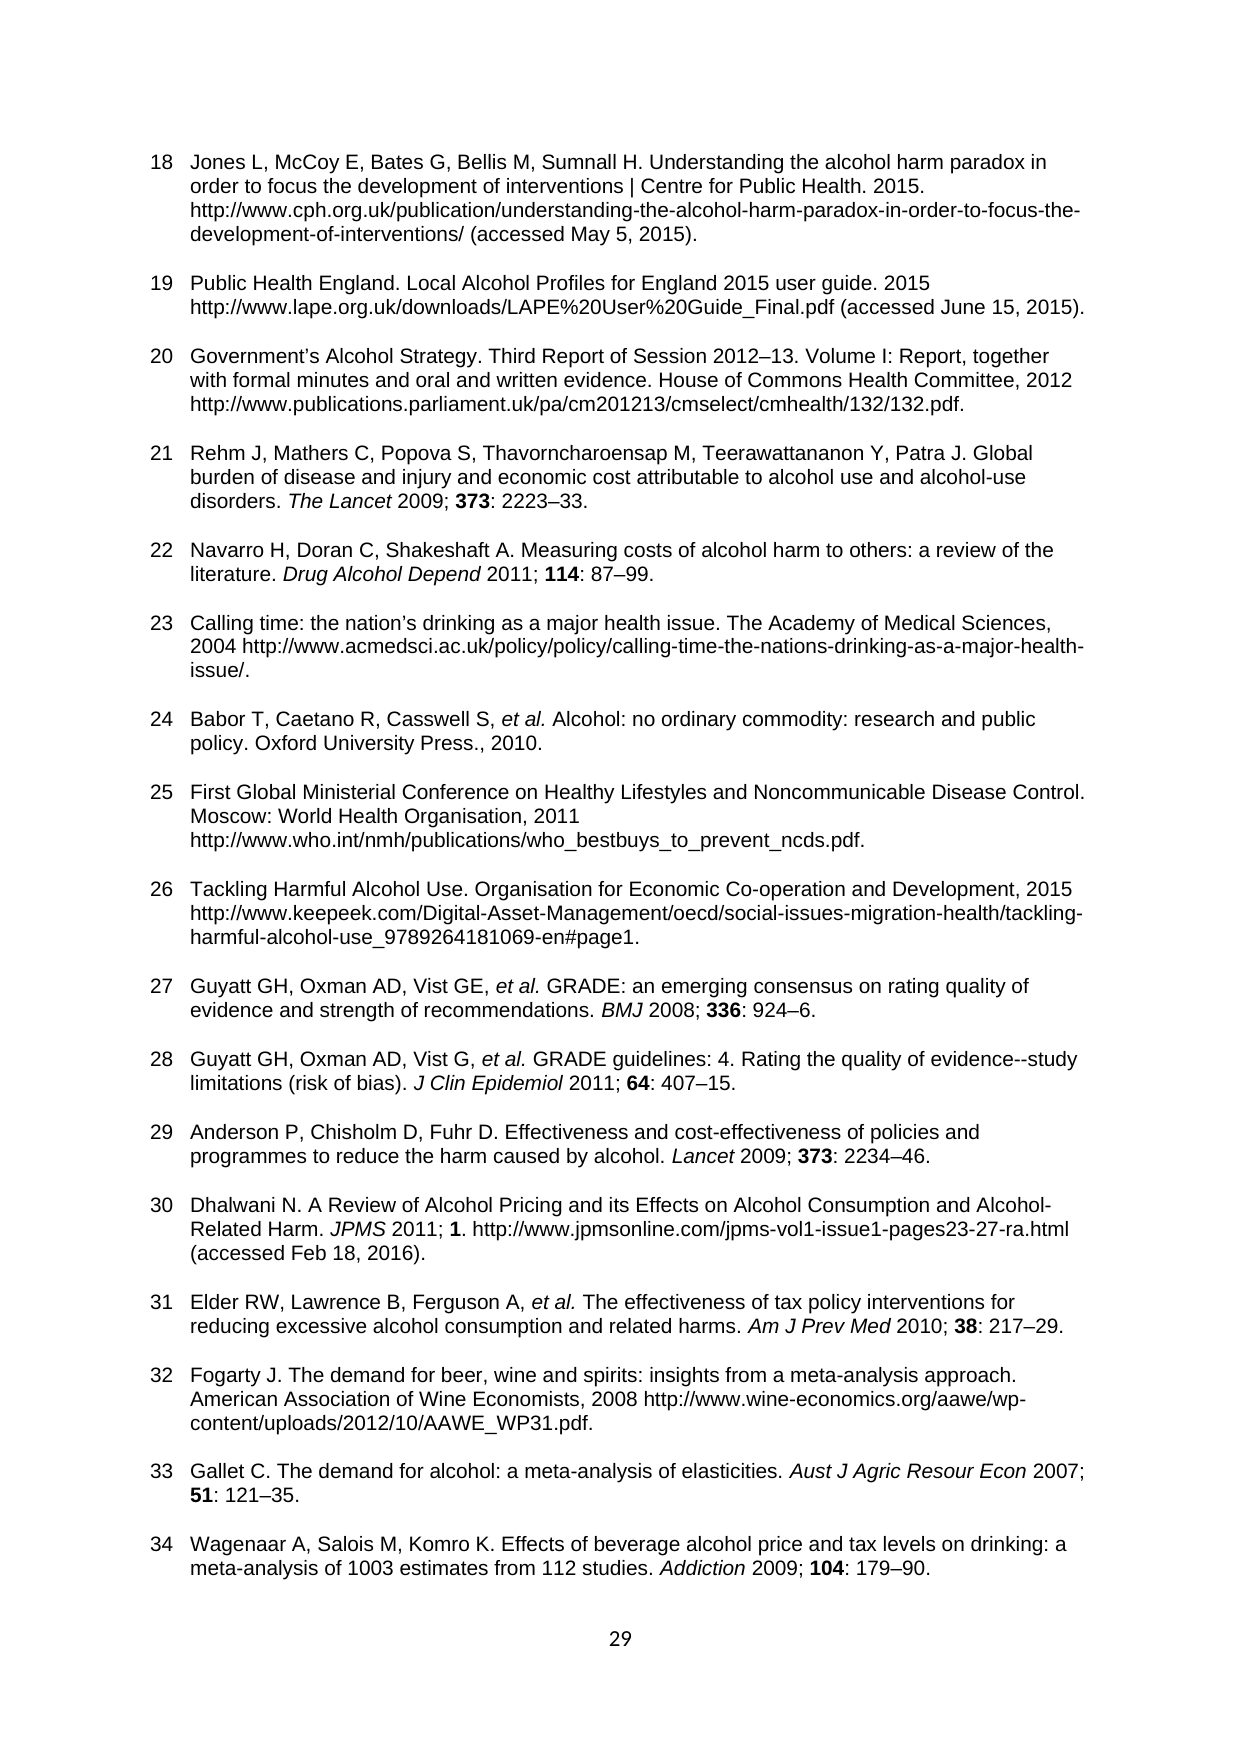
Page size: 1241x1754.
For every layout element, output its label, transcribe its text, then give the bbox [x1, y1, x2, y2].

text 18 Jones L, McCoy E, Bates G, Bellis M, Sumnall H. Understanding the alcohol harm paradox in order to focus the development of interventions | Centre for Public Health. 2015. http://www.cph.org.uk/publication/understanding-the-alcohol-harm-paradox-in-order-to-focus-the-development-of-interventions/ (accessed May 5, 2015). [150, 150, 1090, 246]
text 19 Public Health England. Local Alcohol Profiles for England 2015 user guide. 2015 http://www.lape.org.uk/downloads/LAPE%20User%20Guide_Final.pdf (accessed June 15, 2015). [150, 271, 1090, 319]
text 33 Gallet C. The demand for alcohol: a meta-analysis of elasticities. Aust J Agric Resour Econ 2007; 51: 121–35. [150, 1459, 1090, 1507]
text 32 Fogarty J. The demand for beer, wine and spirits: insights from a meta-analysis approach. American Association of Wine Economists, 2008 http://www.wine-economics.org/aawe/wp-content/uploads/2012/10/AAWE_WP31.pdf. [150, 1362, 1090, 1434]
text 28 Guyatt GH, Oxman AD, Vist G, et al. GRADE guidelines: 4. Rating the quality of evidence--study limitations (risk of bias). J Clin Epidemiol 2011; 64: 407–15. [150, 1047, 1090, 1095]
text 26 Tackling Harmful Alcohol Use. Organisation for Economic Co-operation and Development, 2015 http://www.keepeek.com/Digital-Asset-Management/oecd/social-issues-migration-health/tackling-harmful-alcohol-use_9789264181069-en#page1. [150, 877, 1090, 949]
text 24 Babor T, Caetano R, Casswell S, et al. Alcohol: no ordinary commodity: research and public policy. Oxford University Press., 2010. [150, 707, 1090, 755]
text 29 Anderson P, Chisholm D, Fuhr D. Effectiveness and cost-effectiveness of policies and programmes to reduce the harm caused by alcohol. Lancet 2009; 373: 2234–46. [150, 1120, 1090, 1168]
text 31 Elder RW, Lawrence B, Ferguson A, et al. The effectiveness of tax policy interventions for reducing excessive alcohol consumption and related harms. Am J Prev Med 2010; 38: 217–29. [150, 1289, 1090, 1337]
text 27 Guyatt GH, Oxman AD, Vist GE, et al. GRADE: an emerging consensus on rating quality of evidence and strength of recommendations. BMJ 2008; 336: 924–6. [150, 974, 1090, 1022]
text 23 Calling time: the nation’s drinking as a major health issue. The Academy of Medical Sciences, 2004 http://www.acmedsci.ac.uk/policy/policy/calling-time-the-nations-drinking-as-a-major-health-issue/. [150, 610, 1090, 682]
text 20 Government’s Alcohol Strategy. Third Report of Session 2012–13. Volume I: Report, together with formal minutes and oral and written evidence. House of Commons Health Committee, 2012 http://www.publications.parliament.uk/pa/cm201213/cmselect/cmhealth/132/132.pdf. [150, 344, 1090, 416]
text 25 First Global Ministerial Conference on Healthy Lifestyles and Noncommunicable Disease Control. Moscow: World Health Organisation, 2011 http://www.who.int/nmh/publications/who_bestbuys_to_prevent_ncds.pdf. [150, 780, 1090, 852]
text 22 Navarro H, Doran C, Shakeshaft A. Measuring costs of alcohol harm to others: a review of the literature. Drug Alcohol Depend 2011; 114: 87–99. [150, 537, 1090, 585]
text 30 Dhalwani N. A Review of Alcohol Pricing and its Effects on Alcohol Consumption and Alcohol-Related Harm. JPMS 2011; 1. http://www.jpmsonline.com/jpms-vol1-issue1-pages23-27-ra.html (accessed Feb 18, 2016). [150, 1193, 1090, 1264]
text 34 Wagenaar A, Salois M, Komro K. Effects of beverage alcohol price and tax levels on drinking: a meta-analysis of 1003 estimates from 112 studies. Addiction 2009; 104: 179–90. [150, 1532, 1090, 1580]
text 21 Rehm J, Mathers C, Popova S, Thavorncharoensap M, Teerawattananon Y, Patra J. Global burden of disease and injury and economic cost attributable to alcohol use and alcohol-use disorders. The Lancet 2009; 373: 2223–33. [150, 441, 1090, 512]
